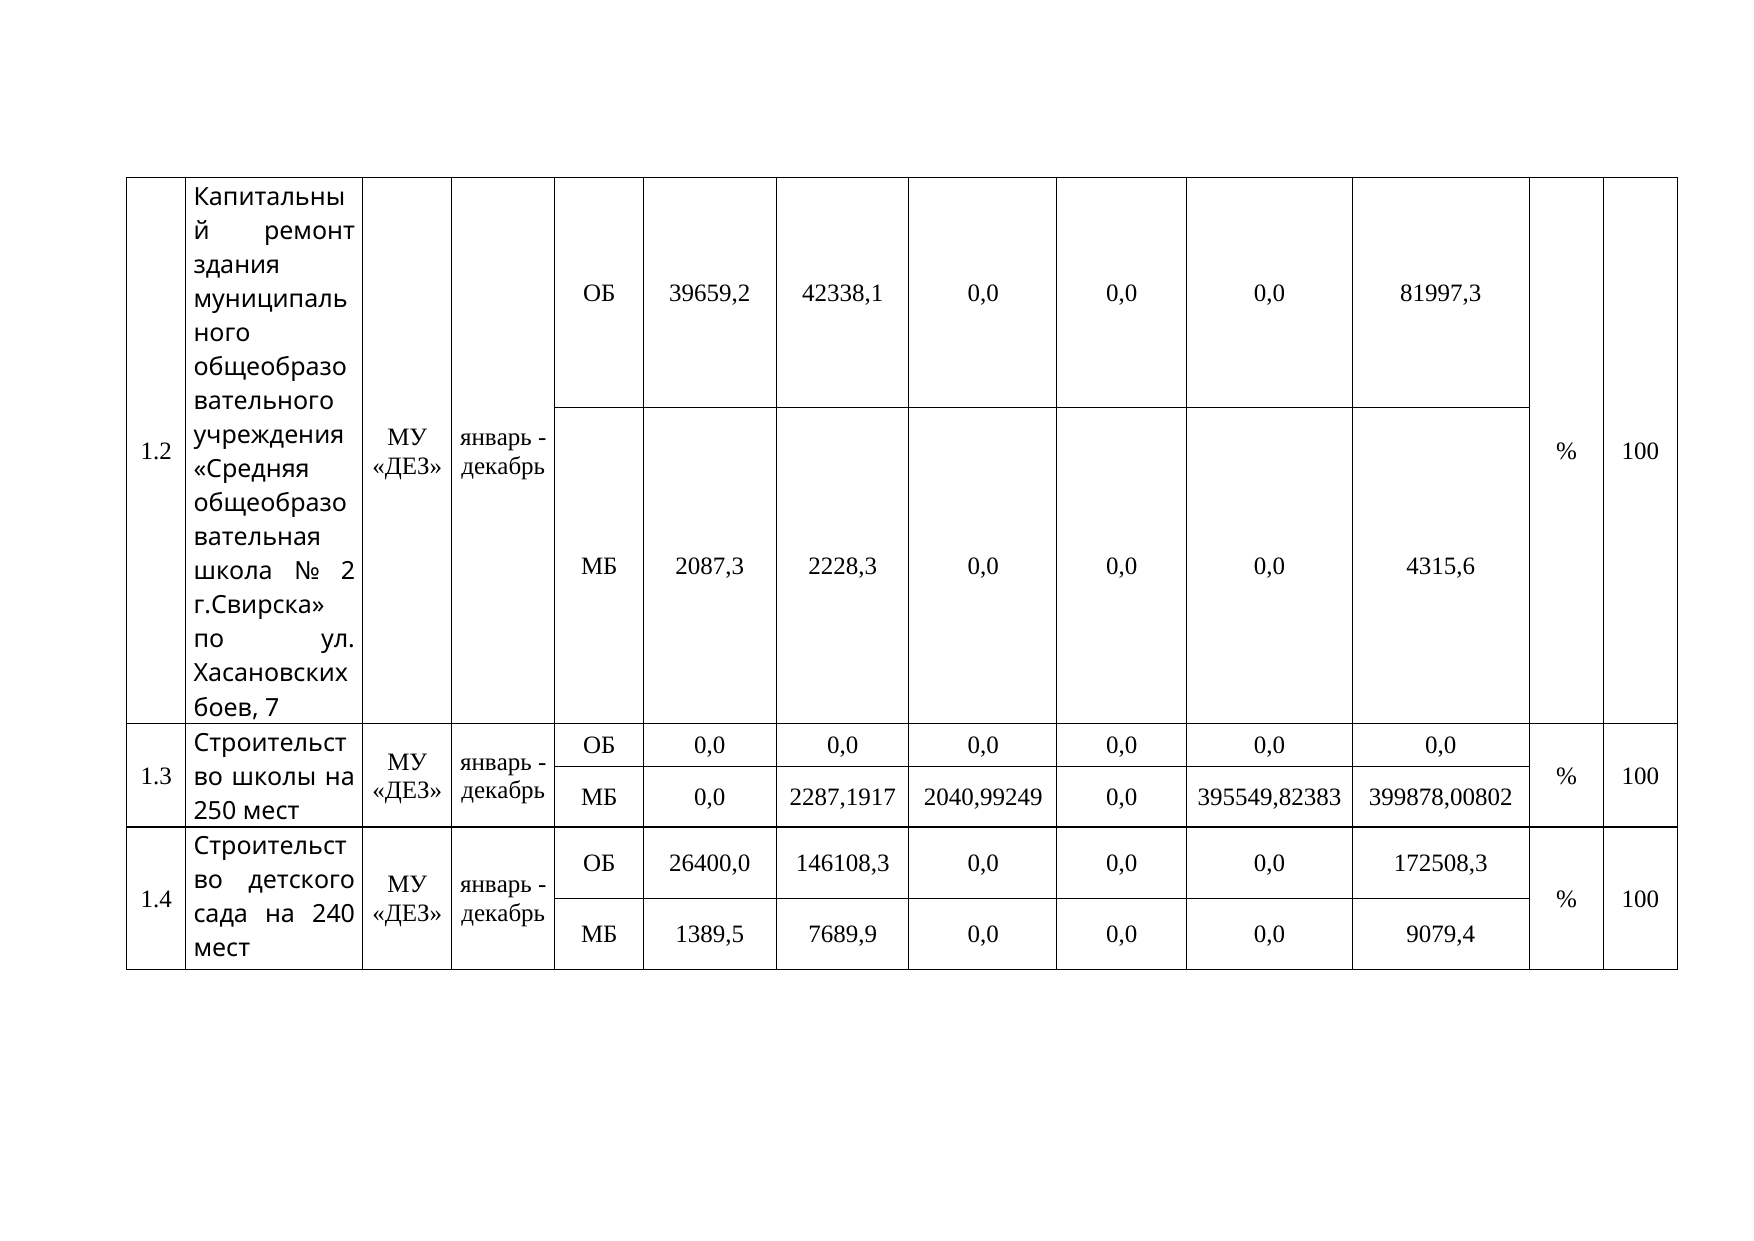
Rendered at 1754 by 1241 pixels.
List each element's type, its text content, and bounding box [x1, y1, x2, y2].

table_cell 399878,00802 [1353, 767, 1529, 826]
table_cell 2287,1917 [777, 767, 908, 826]
table_cell 0,0 [1057, 767, 1186, 826]
table_cell 39659,2 [644, 178, 776, 407]
table_cell 0,0 [1353, 724, 1529, 766]
table_cell 0,0 [909, 724, 1056, 766]
table_cell МУ «ДЕЗ» [363, 178, 451, 723]
table_cell Капитальный ремонт здания муниципального общеобразовательного учреждения «Средняя общеобразовательная школа № 2 г.Свирска» по ул. Хасановских боев, 7 [186, 178, 362, 723]
table_cell % [1530, 724, 1603, 826]
table_cell 7689,9 [777, 899, 908, 969]
table_cell 0,0 [1057, 828, 1186, 898]
table_cell Строительство детского сада на 240 мест [186, 828, 362, 969]
table_cell 2087,3 [644, 408, 776, 723]
table_cell МБ [555, 899, 643, 969]
table_cell 100 [1604, 178, 1677, 723]
table_cell 0,0 [909, 178, 1056, 407]
table_cell 4315,6 [1353, 408, 1529, 723]
table_cell 0,0 [1187, 899, 1352, 969]
table_cell 42338,1 [777, 178, 908, 407]
table_cell 0,0 [644, 724, 776, 766]
table_cell 2228,3 [777, 408, 908, 723]
table_cell январь - декабрь [452, 178, 554, 723]
table_cell % [1530, 828, 1603, 969]
table_cell 26400,0 [644, 828, 776, 898]
table_cell 0,0 [1187, 828, 1352, 898]
table_cell 0,0 [909, 408, 1056, 723]
table_cell 0,0 [1187, 178, 1352, 407]
table_cell ОБ [555, 178, 643, 407]
table_cell Строительство школы на 250 мест [186, 724, 362, 826]
table_cell 1.3 [127, 724, 185, 826]
table_cell январь - декабрь [452, 828, 554, 969]
table_cell 0,0 [1057, 178, 1186, 407]
table_cell 1389,5 [644, 899, 776, 969]
table_cell 0,0 [909, 899, 1056, 969]
table_cell 0,0 [644, 767, 776, 826]
table_cell 0,0 [1057, 724, 1186, 766]
table_cell ОБ [555, 724, 643, 766]
table_cell 0,0 [777, 724, 908, 766]
table_cell 1.4 [127, 828, 185, 969]
table_cell январь - декабрь [452, 724, 554, 826]
table_cell % [1530, 178, 1603, 723]
table_cell МБ [555, 408, 643, 723]
table_cell 100 [1604, 828, 1677, 969]
table_cell 395549,82383 [1187, 767, 1352, 826]
table_cell 0,0 [1187, 408, 1352, 723]
table_cell 100 [1604, 724, 1677, 826]
table_cell МУ «ДЕЗ» [363, 724, 451, 826]
table_cell 172508,3 [1353, 828, 1529, 898]
table_cell 1.2 [127, 178, 185, 723]
table_cell 9079,4 [1353, 899, 1529, 969]
table_cell МУ «ДЕЗ» [363, 828, 451, 969]
table_cell 0,0 [909, 828, 1056, 898]
table_cell 0,0 [1057, 408, 1186, 723]
table_cell 0,0 [1187, 724, 1352, 766]
table_cell МБ [555, 767, 643, 826]
table_cell ОБ [555, 828, 643, 898]
table_cell 0,0 [1057, 899, 1186, 969]
table_cell 146108,3 [777, 828, 908, 898]
table_cell 2040,99249 [909, 767, 1056, 826]
table_cell 81997,3 [1353, 178, 1529, 407]
